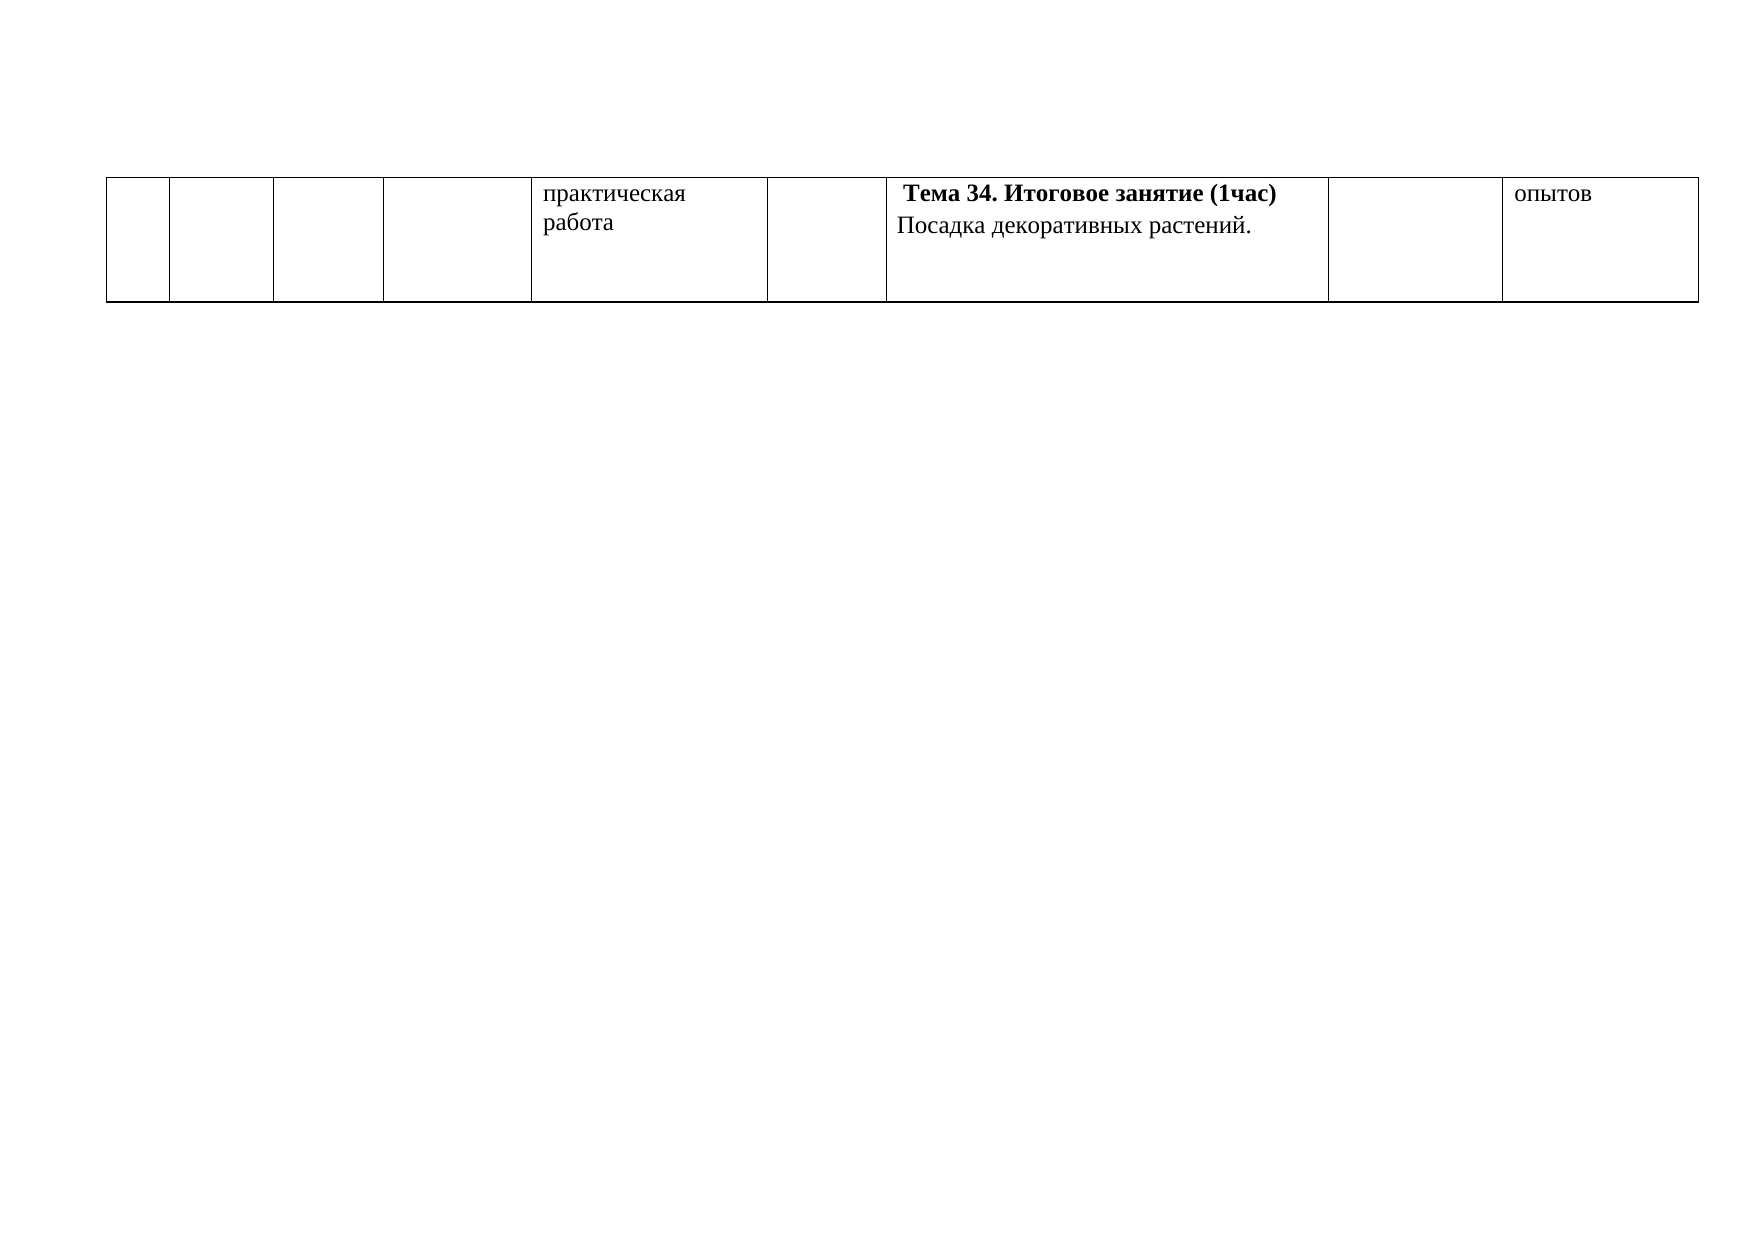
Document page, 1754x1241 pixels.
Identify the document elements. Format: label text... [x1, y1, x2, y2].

table_cell [170, 178, 273, 301]
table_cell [532, 178, 767, 301]
table_cell Закладка опытов [1503, 178, 1698, 301]
table_cell [1329, 178, 1502, 301]
table_cell [274, 178, 383, 301]
table_cell 34 [107, 178, 169, 301]
table_cell [384, 178, 531, 301]
table_cell 1 [768, 178, 886, 301]
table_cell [887, 178, 1328, 301]
